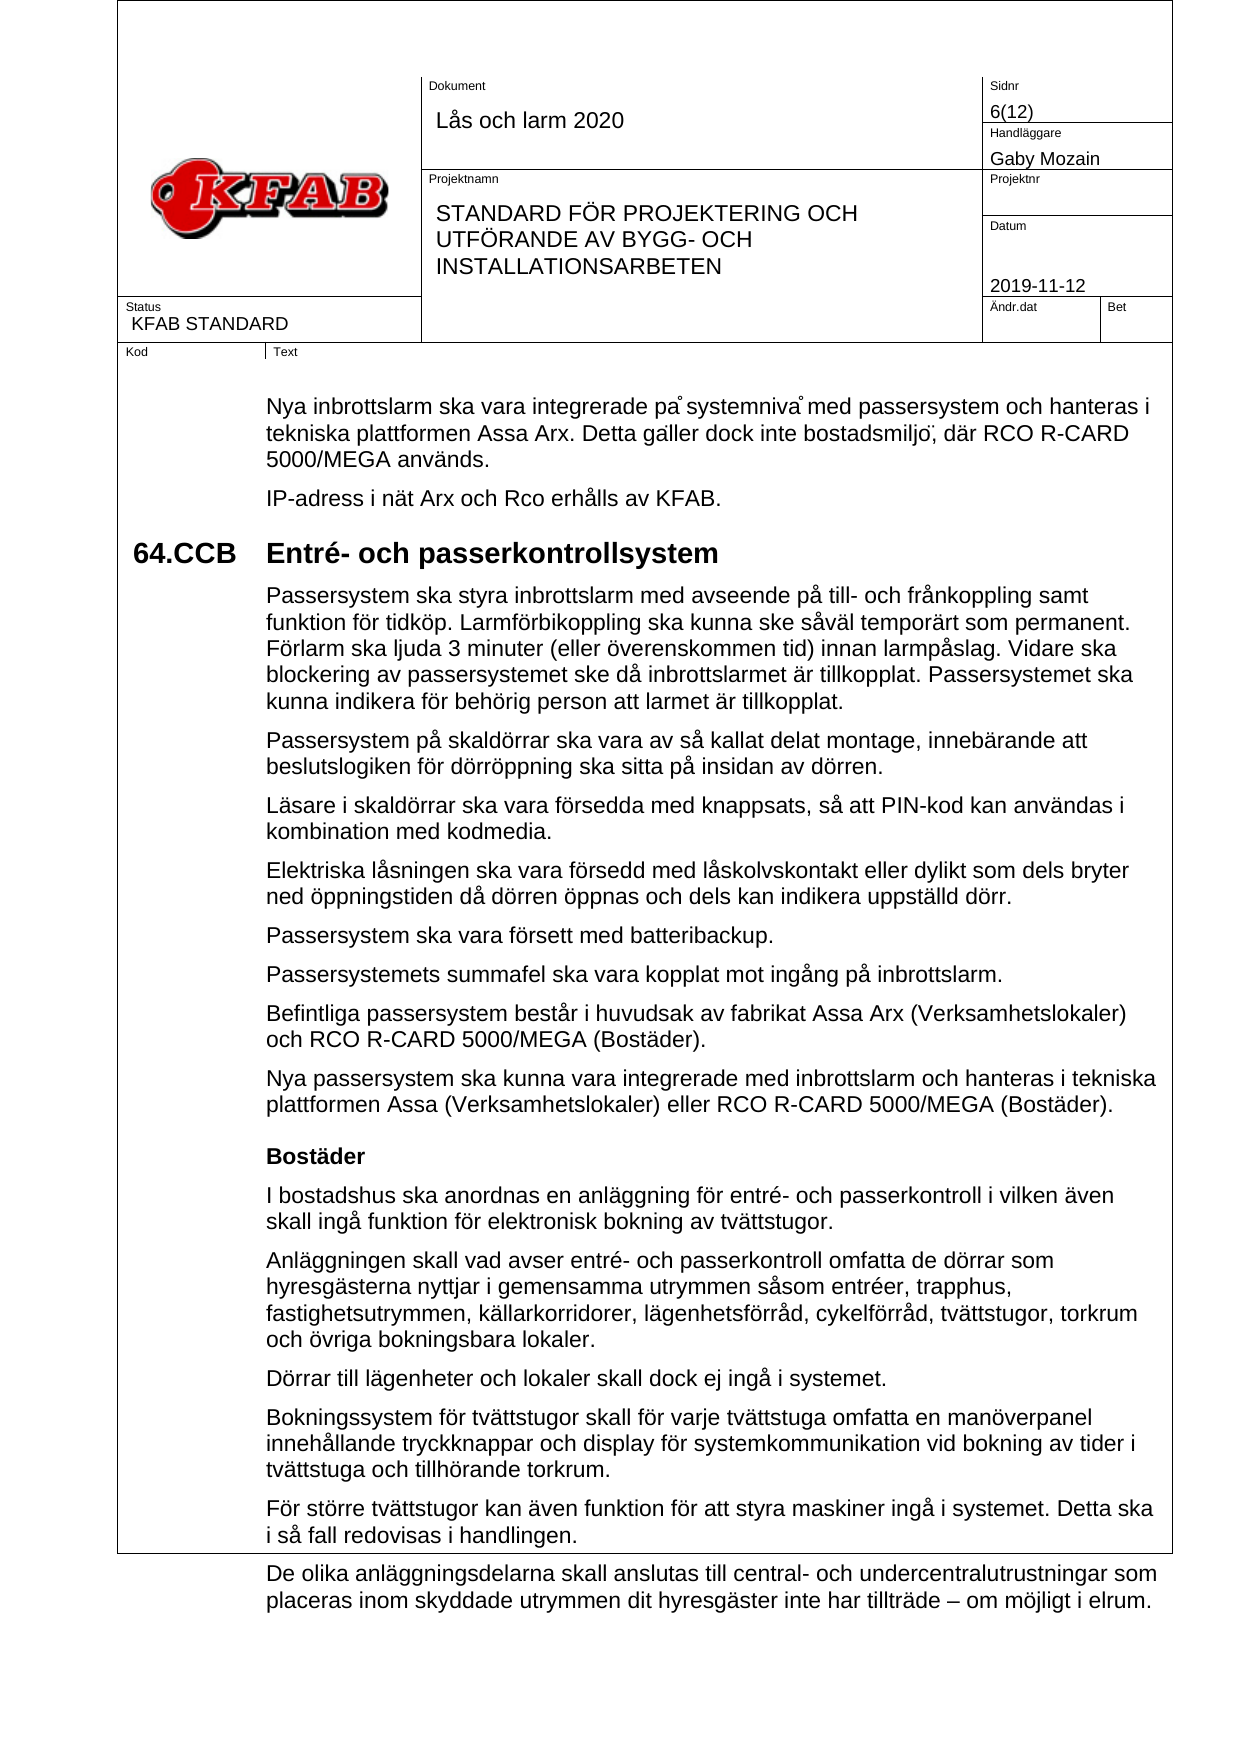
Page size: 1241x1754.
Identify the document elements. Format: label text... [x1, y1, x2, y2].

text För större tvättstugor kan även funktion för att styra maskiner ingå i systemet. Detta ska i så fall redovisas i handlingen. [266, 1495, 1157, 1548]
text Passersystem på skaldörrar ska vara av så kallat delat montage, innebärande att beslutslogiken för dörröppning ska sitta på insidan av dörren. [266, 727, 1157, 779]
text Elektriska låsningen ska vara försedd med låskolvskontakt eller dylikt som dels bryter ned öppningstiden då dörren öppnas och dels kan indikera uppställd dörr. [266, 857, 1157, 910]
picture [150, 158, 389, 239]
text IP-adress i nät Arx och Rco erhålls av KFAB. [266, 485, 1157, 511]
text Passersystem ska vara försett med batteribackup. [266, 922, 1157, 948]
text De olika anläggningsdelarna skall anslutas till central- och undercentralutrustningar som placeras inom skyddade utrymmen dit hyresgäster inte har tillträde – om möjligt i elrum. [266, 1560, 1157, 1613]
text I bostadshus ska anordnas en anläggning för entré- och passerkontroll i vilken även skall ingå funktion för elektronisk bokning av tvättstugor. [266, 1182, 1157, 1234]
text Läsare i skaldörrar ska vara försedda med knappsats, så att PIN-kod kan användas i kombination med kodmedia. [266, 792, 1157, 844]
text Passersystem ska styra inbrottslarm med avseende på till- och frånkoppling samt funktion för tidköp. Larmförbikoppling ska kunna ske såväl temporärt som permanent. Förlarm ska ljuda 3 minuter (eller överenskommen tid) innan larmpåslag. Vidare ska blockering av passersystemet ske då inbrottslarmet är tillkopplat. Passersystemet ska kunna indikera för behörig person att larmet är tillkopplat. [266, 582, 1157, 714]
subtitle 64.CCB Entré- och passerkontrollsystem [133, 536, 1069, 570]
text Nya passersystem ska kunna vara integrerade med inbrottslarm och hanteras i tekniska plattformen Assa (Verksamhetslokaler) eller RCO R-CARD 5000/MEGA (Bostäder). [266, 1065, 1157, 1118]
text Dörrar till lägenheter och lokaler skall dock ej ingå i systemet. [266, 1365, 1157, 1391]
text Befintliga passersystem består i huvudsak av fabrikat Assa Arx (Verksamhetslokaler) och RCO R-CARD 5000/MEGA (Bostäder). [266, 1000, 1157, 1053]
text Passersystemets summafel ska vara kopplat mot ingång på inbrottslarm. [266, 961, 1157, 987]
text Nya inbrottslarm ska vara integrerade på systemnivå med passersystem och hanteras i tekniska plattformen Assa Arx. Detta gäller dock inte bostadsmiljö, där RCO R-CARD 5000/MEGA används. [266, 393, 1157, 472]
text Anläggningen skall vad avser entré- och passerkontroll omfatta de dörrar som hyresgästerna nyttjar i gemensamma utrymmen såsom entréer, trapphus, fastighetsutrymmen, källarkorridorer, lägenhetsförråd, cykelförråd, tvättstugor, torkrum och övriga bokningsbara lokaler. [266, 1247, 1157, 1352]
subtitle Bostäder [266, 1143, 1069, 1169]
text Bokningssystem för tvättstugor skall för varje tvättstuga omfatta en manöverpanel innehållande tryckknappar och display för systemkommunikation vid bokning av tider i tvättstuga och tillhörande torkrum. [266, 1404, 1157, 1483]
